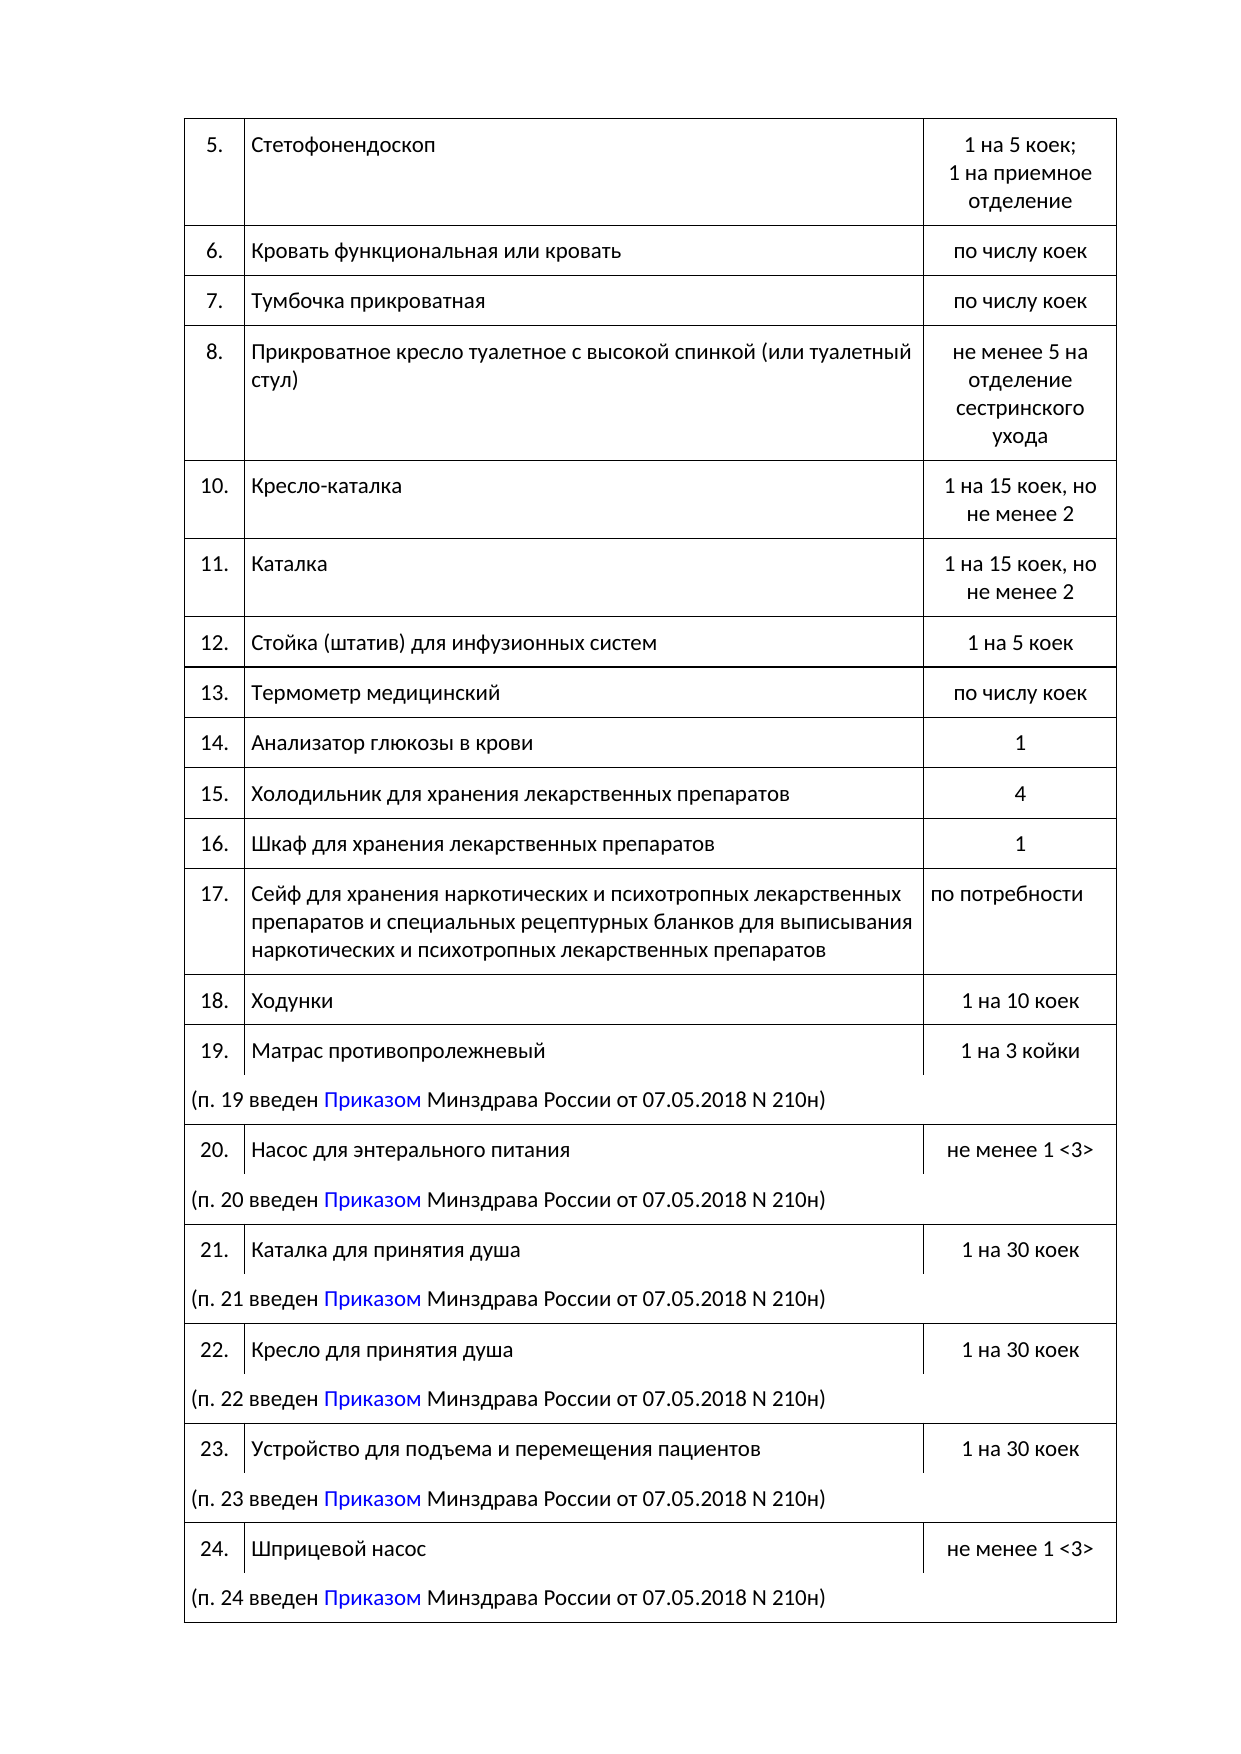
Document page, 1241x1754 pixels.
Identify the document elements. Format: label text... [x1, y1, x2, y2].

table_cell Тумбочка прикроватная [245, 276, 923, 325]
table_cell Анализатор глюкозы в крови [245, 718, 923, 767]
table_cell не менее 1 <3> [924, 1125, 1116, 1174]
table_cell 13. [185, 668, 244, 717]
table_cell 16. [185, 819, 244, 868]
table_cell Кресло для принятия душа [245, 1324, 923, 1373]
table_cell (п. 22 введен Приказом Минздрава России от 07.05.2018 N 210н) [185, 1374, 1116, 1423]
table_cell Каталка для принятия душа [245, 1225, 923, 1274]
table_cell 1 на 30 коек [924, 1225, 1116, 1274]
table_cell (п. 19 введен Приказом Минздрава России от 07.05.2018 N 210н) [185, 1075, 1116, 1124]
table_cell Каталка [245, 539, 923, 616]
table_cell Сейф для хранения наркотических и психотропных лекарственных препаратов и специальных рецептурных бланков для выписывания наркотических и психотропных лекарственных препаратов [245, 869, 923, 974]
table_cell 1 [924, 718, 1116, 767]
table_cell не менее 5 на отделение сестринского ухода [924, 326, 1116, 459]
table_cell 11. [185, 539, 244, 616]
table_cell (п. 23 введен Приказом Минздрава России от 07.05.2018 N 210н) [185, 1473, 1116, 1522]
table_cell 1 на 30 коек [924, 1324, 1116, 1373]
table_cell 15. [185, 768, 244, 817]
table_cell Устройство для подъема и перемещения пациентов [245, 1424, 923, 1473]
table_cell 1 на 15 коек, но не менее 2 [924, 539, 1116, 616]
table_cell Прикроватное кресло туалетное с высокой спинкой (или туалетный стул) [245, 326, 923, 459]
table_cell 20. [185, 1125, 244, 1174]
table_cell Матрас противопролежневый [245, 1025, 923, 1075]
table_cell 8. [185, 326, 244, 459]
table_cell по потребности [924, 869, 1116, 974]
table_cell 4 [924, 768, 1116, 817]
table_cell Ходунки [245, 975, 923, 1024]
table_cell 7. [185, 276, 244, 325]
table_cell 21. [185, 1225, 244, 1274]
table_cell Термометр медицинский [245, 668, 923, 717]
table_cell Шприцевой насос [245, 1523, 923, 1573]
table_cell 19. [185, 1025, 244, 1075]
table_cell 1 на 5 коек [924, 617, 1116, 666]
table_cell 22. [185, 1324, 244, 1373]
table_cell по числу коек [924, 276, 1116, 325]
table_cell 23. [185, 1424, 244, 1473]
table_cell Стетофонендоскоп [245, 119, 923, 224]
table_cell 1 на 30 коек [924, 1424, 1116, 1473]
table_cell Кровать функциональная или кровать [245, 226, 923, 275]
table_cell 1 на 3 койки [924, 1025, 1116, 1075]
table_cell Холодильник для хранения лекарственных препаратов [245, 768, 923, 817]
table_cell 14. [185, 718, 244, 767]
table_cell по числу коек [924, 668, 1116, 717]
table_cell 17. [185, 869, 244, 974]
table_cell 1 на 15 коек, но не менее 2 [924, 461, 1116, 538]
table_cell по числу коек [924, 226, 1116, 275]
table_cell 12. [185, 617, 244, 666]
table_cell 10. [185, 461, 244, 538]
table_cell Кресло-каталка [245, 461, 923, 538]
table_cell 1 [924, 819, 1116, 868]
table_cell Насос для энтерального питания [245, 1125, 923, 1174]
table_cell (п. 20 введен Приказом Минздрава России от 07.05.2018 N 210н) [185, 1174, 1116, 1223]
table_cell не менее 1 <3> [924, 1523, 1116, 1573]
table_cell Шкаф для хранения лекарственных препаратов [245, 819, 923, 868]
table_cell 18. [185, 975, 244, 1024]
table_cell 5. [185, 119, 244, 224]
table_cell 6. [185, 226, 244, 275]
table_cell (п. 24 введен Приказом Минздрава России от 07.05.2018 N 210н) [185, 1573, 1116, 1622]
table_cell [924, 119, 1116, 224]
table_cell 24. [185, 1523, 244, 1573]
table_cell (п. 21 введен Приказом Минздрава России от 07.05.2018 N 210н) [185, 1274, 1116, 1323]
table_cell Стойка (штатив) для инфузионных систем [245, 617, 923, 666]
table_cell 1 на 10 коек [924, 975, 1116, 1024]
